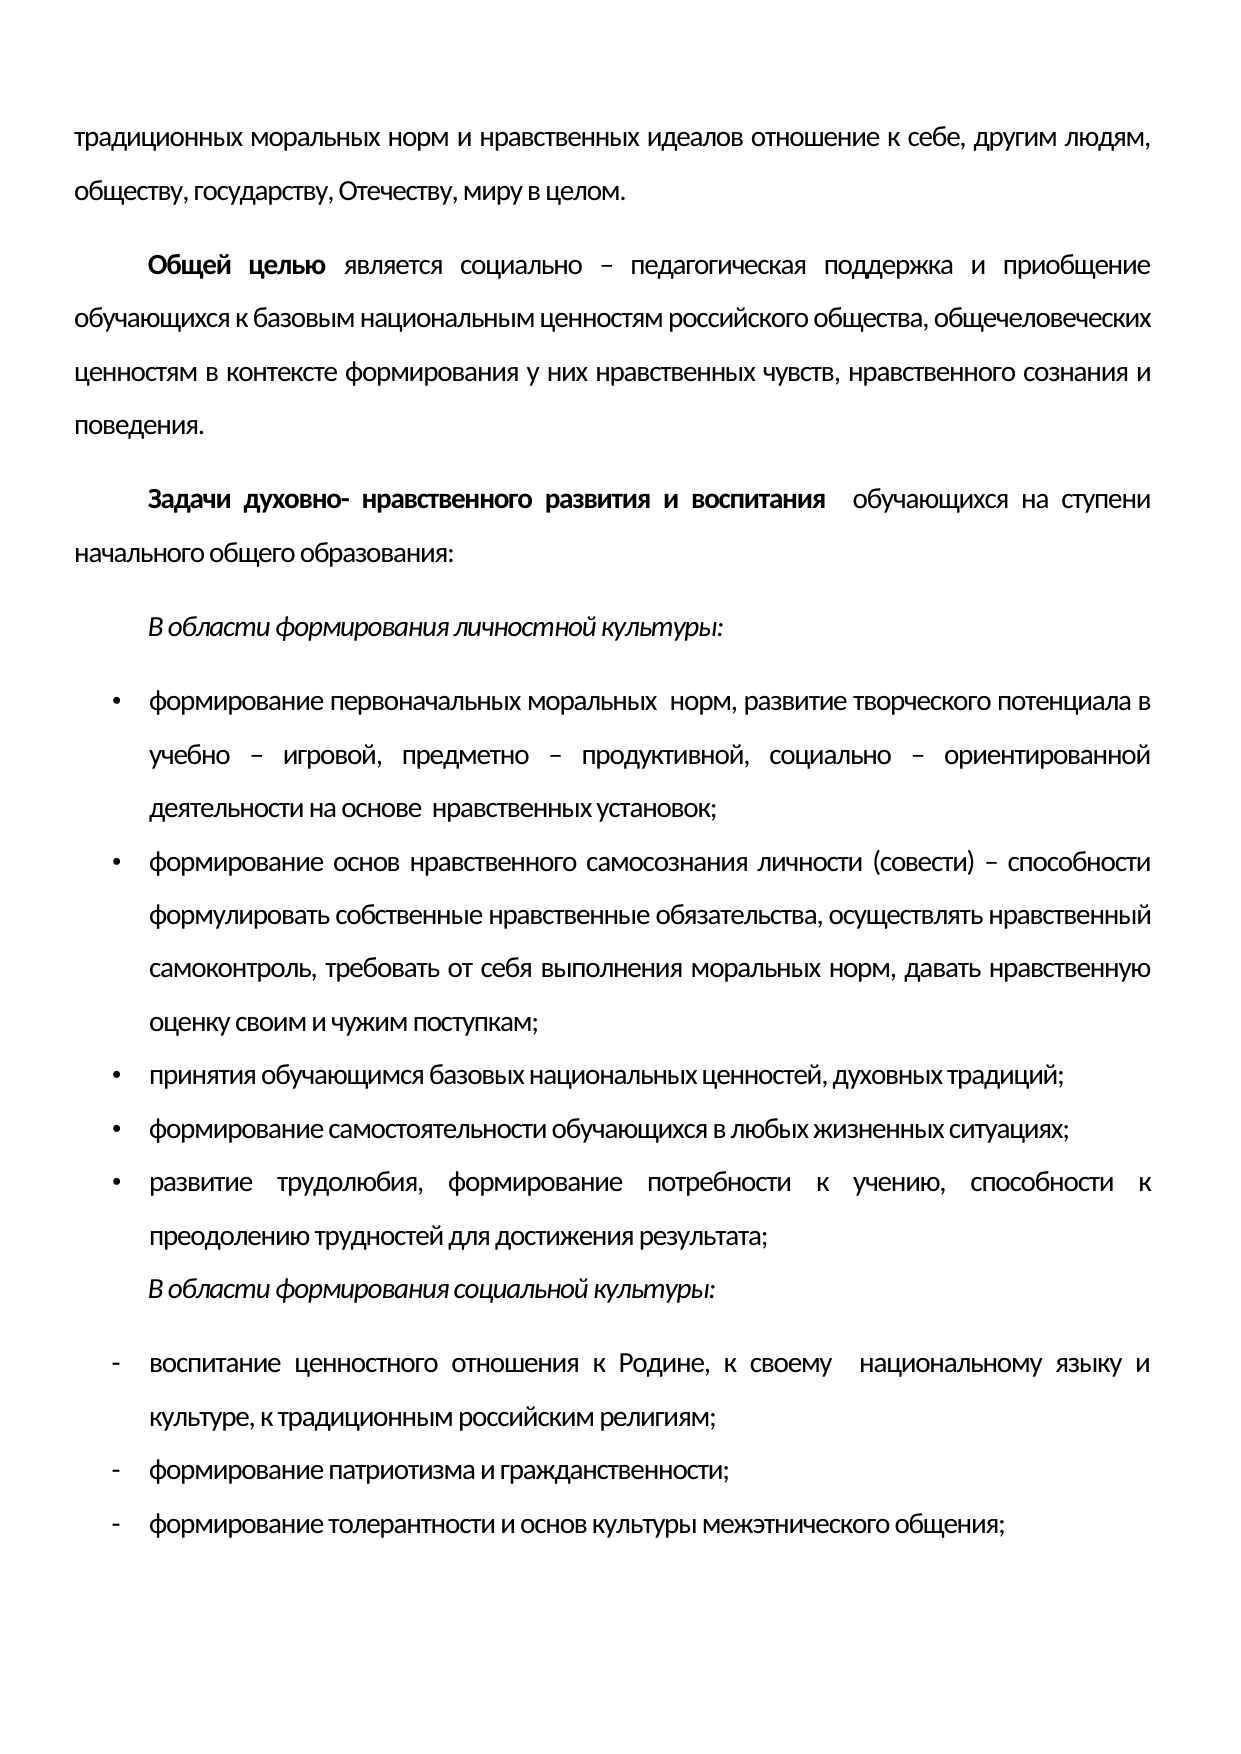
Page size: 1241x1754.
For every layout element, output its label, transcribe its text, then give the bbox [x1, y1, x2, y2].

text Задачи духовно- нравственного развития и воспитания обучающихся на ступени начального общего образования: [74, 480, 1152, 569]
text В области формирования личностной культуры: [74, 608, 1152, 644]
text В области формирования социальной культуры: [74, 1270, 1152, 1306]
text Общей целью является социально – педагогическая поддержка и приобщение обучающихся к базовым национальным ценностям российского общества, общечеловеческих ценностям в контексте формирования у них нравственных чувств, нравственного сознания и поведения. [74, 246, 1152, 442]
list развитие трудолюбия, формирование потребности к учению, способности к преодолению трудностей для достижения результата; [111, 1163, 1152, 1252]
list формирование толерантности и основ культуры межэтнического общения; [111, 1505, 1152, 1540]
list формирование первоначальных моральных норм, развитие творческого потенциала в учебно – игровой, предметно – продуктивной, социально – ориентированной деятельности на основе нравственных установок; [111, 682, 1152, 825]
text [74, 118, 1152, 207]
list формирование основ нравственного самосознания личности (совести) – способности формулировать собственные нравственные обязательства, осуществлять нравственный самоконтроль, требовать от себя выполнения моральных норм, давать нравственную оценку своим и чужим поступкам; [111, 843, 1152, 1039]
list принятия обучающимся базовых национальных ценностей, духовных традиций; [111, 1056, 1152, 1092]
list формирование самостоятельности обучающихся в любых жизненных ситуациях; [111, 1110, 1152, 1146]
list воспитание ценностного отношения к Родине, к своему национальному языку и культуре, к традиционным российским религиям; [111, 1344, 1152, 1433]
list формирование патриотизма и гражданственности; [111, 1451, 1152, 1487]
